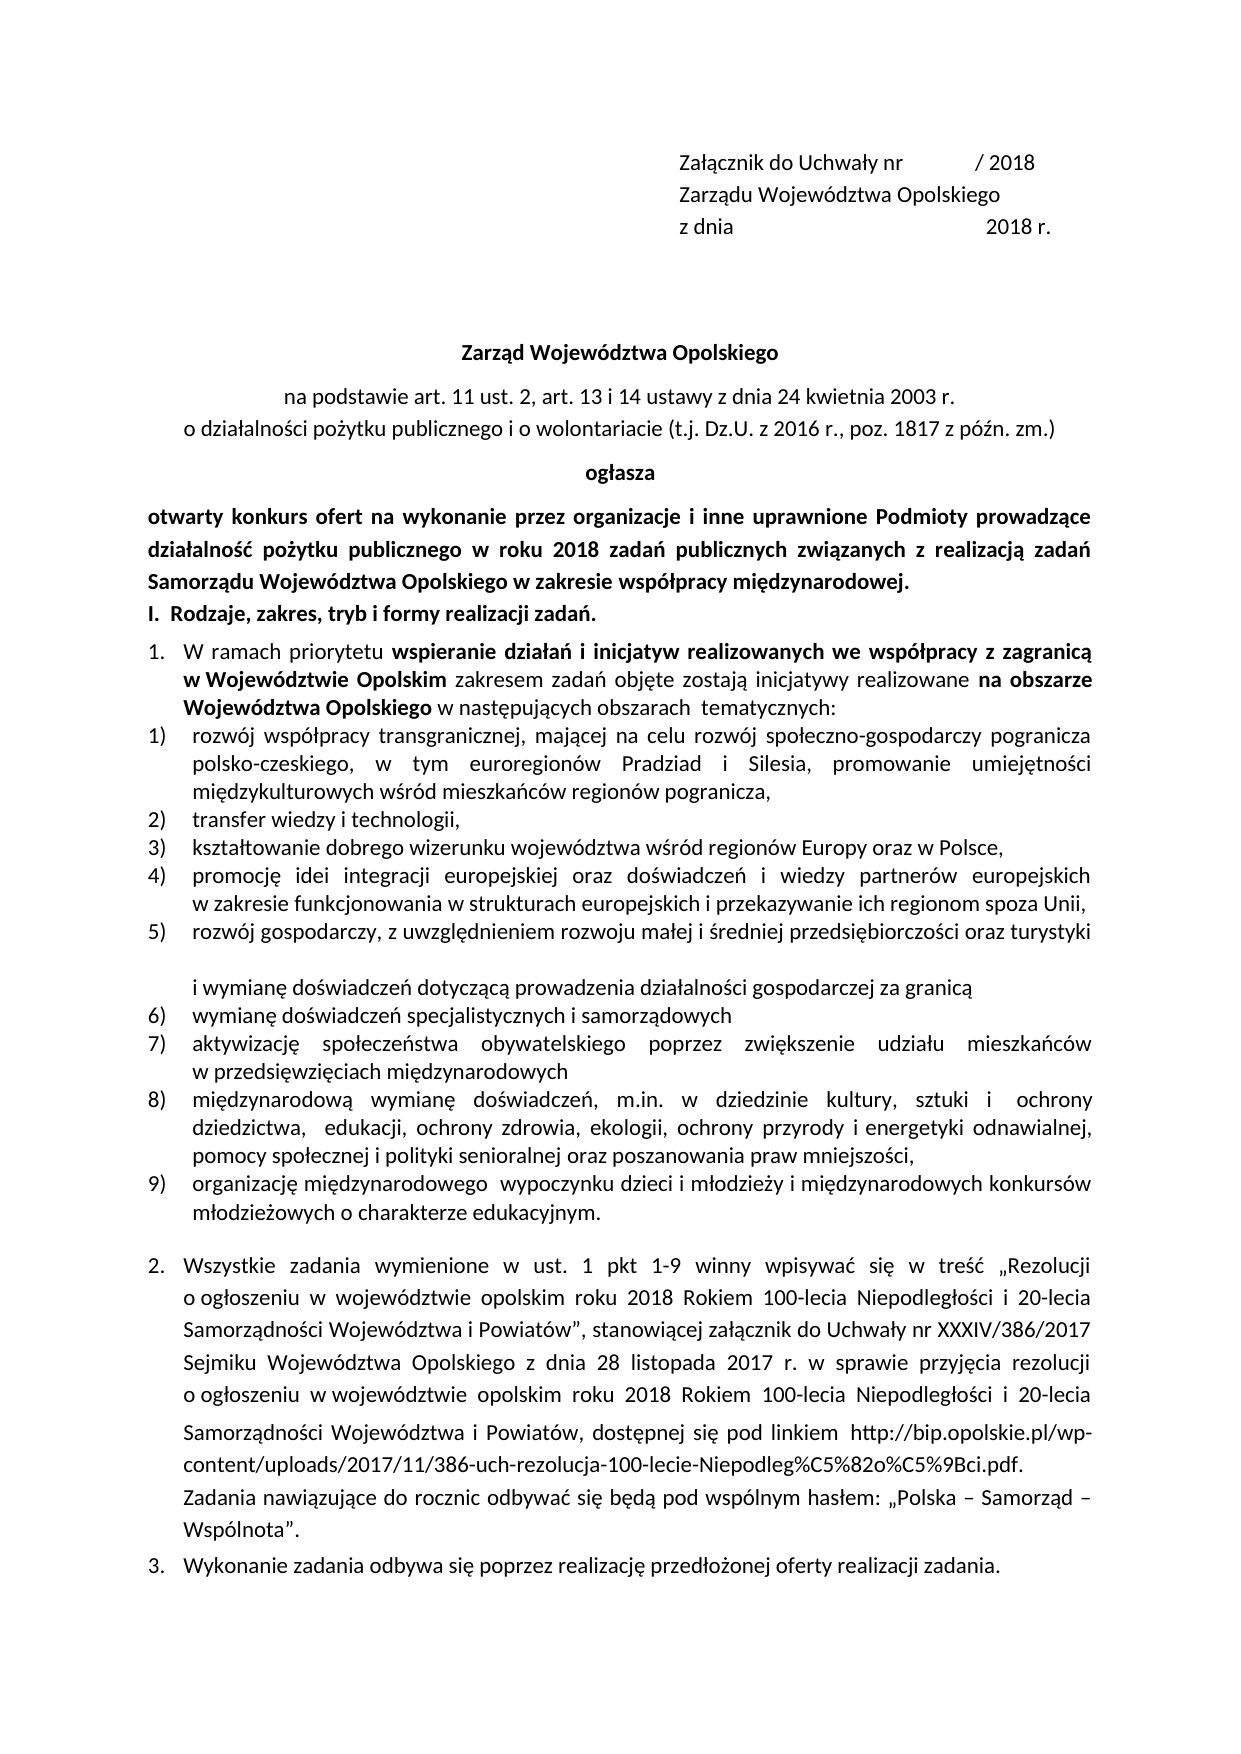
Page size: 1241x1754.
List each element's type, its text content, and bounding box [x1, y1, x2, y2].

text Zarząd Województwa Opolskiego [148, 338, 1093, 366]
text ogłasza [148, 458, 1093, 487]
text z dnia 2018 r. [148, 212, 1093, 240]
text na podstawie art. 11 ust. 2, art. 13 i 14 ustawy z dnia 24 kwietnia 2003 r. [148, 382, 1093, 410]
text o działalności pożytku publicznego i o wolontariacie (t.j. Dz.U. z 2016 r., poz. 1817 z późn. zm.) [148, 414, 1093, 443]
list kształtowanie dobrego wizerunku województwa wśród regionów Europy oraz w Polsce, [148, 833, 1093, 861]
list międzynarodową wymianę doświadczeń, m.in. w dziedzinie kultury, sztuki i ochrony dziedzictwa, edukacji, ochrony zdrowia, ekologii, ochrony przyrody i energetyki odnawialnej, pomocy społecznej i polityki senioralnej oraz poszanowania praw mniejszości, [148, 1086, 1093, 1169]
text Zarządu Województwa Opolskiego [148, 180, 1093, 208]
text I. Rodzaje, zakres, tryb i formy realizacji zadań. [148, 599, 1093, 627]
list wymianę doświadczeń specjalistycznych i samorządowych [148, 1001, 1093, 1029]
list Wykonanie zadania odbywa się poprzez realizację przedłożonej oferty realizacji zadania. [148, 1551, 1093, 1579]
text Załącznik do Uchwały nr / 2018 [148, 148, 1093, 176]
list rozwój współpracy transgranicznej, mającej na celu rozwój społeczno-gospodarczy pogranicza polsko-czeskiego, w tym euroregionów Pradziad i Silesia, promowanie umiejętności międzykulturowych wśród mieszkańców regionów pogranicza, [148, 721, 1093, 805]
list organizację międzynarodowego wypoczynku dzieci i młodzieży i międzynarodowych konkursów młodzieżowych o charakterze edukacyjnym. [148, 1169, 1093, 1226]
list transfer wiedzy i technologii, [148, 805, 1093, 833]
list rozwój gospodarczy, z uwzględnieniem rozwoju małej i średniej przedsiębiorczości oraz turystyki i wymianę doświadczeń dotyczącą prowadzenia działalności gospodarczej za granicą [148, 917, 1093, 1001]
list Wszystkie zadania wymienione w ust. 1 pkt 1-9 winny wpisywać się w treść „Rezolucji o ogłoszeniu w województwie opolskim roku 2018 Rokiem 100-lecia Niepodległości i 20-lecia Samorządności Województwa i Powiatów”, stanowiącej załącznik do Uchwały nr XXXIV/386/2017 Sejmiku Województwa Opolskiego z dnia 28 listopada 2017 r. w sprawie przyjęcia rezolucji o ogłoszeniu w województwie opolskim roku 2018 Rokiem 100-lecia Niepodległości i 20-lecia Samorządności Województwa i Powiatów, dostępnej się pod linkiem http://bip.opolskie.pl/wp-content/uploads/2017/11/386-uch-rezolucja-100-lecie-Niepodleg%C5%82o%C5%9Bci.pdf. Zadania nawiązujące do rocznic odbywać się będą pod wspólnym hasłem: „Polska – Samorząd – Wspólnota”. [148, 1251, 1093, 1543]
list promocję idei integracji europejskiej oraz doświadczeń i wiedzy partnerów europejskich w zakresie funkcjonowania w strukturach europejskich i przekazywanie ich regionom spoza Unii, [148, 861, 1093, 917]
text otwarty konkurs ofert na wykonanie przez organizacje i inne uprawnione Podmioty prowadzące działalność pożytku publicznego w roku 2018 zadań publicznych związanych z realizacją zadań Samorządu Województwa Opolskiego w zakresie współpracy międzynarodowej. [148, 502, 1093, 595]
list aktywizację społeczeństwa obywatelskiego poprzez zwiększenie udziału mieszkańców w przedsięwzięciach międzynarodowych [148, 1029, 1093, 1086]
list W ramach priorytetu wspieranie działań i inicjatyw realizowanych we współpracy z zagranicą w Województwie Opolskim zakresem zadań objęte zostają inicjatywy realizowane na obszarze Województwa Opolskiego w następujących obszarach tematycznych: [148, 637, 1093, 721]
